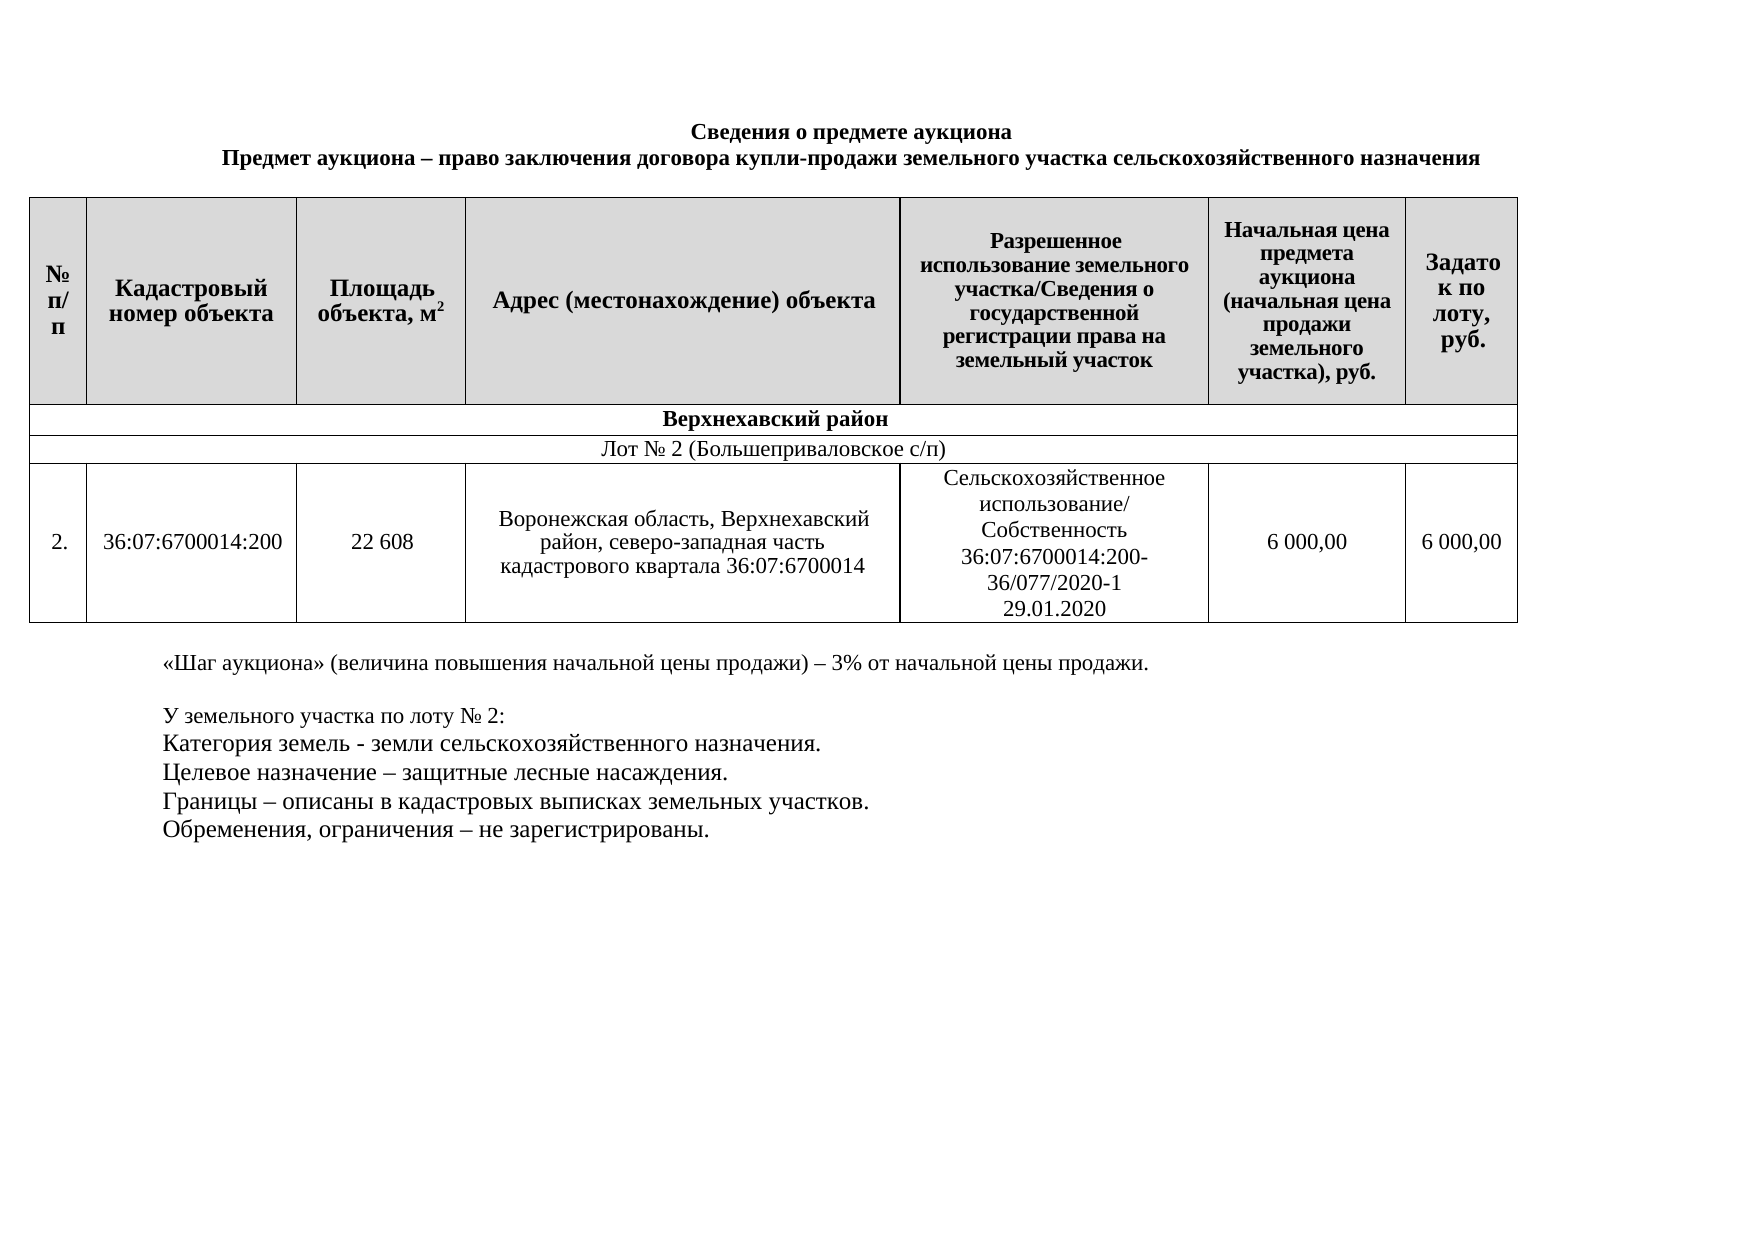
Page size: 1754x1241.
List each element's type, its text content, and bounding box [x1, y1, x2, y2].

table_cell Лот № 2 (Большеприваловское с/п) [30, 436, 1517, 463]
table_header Разрешенное использование земельного участка/Сведения о государственной регистрации права на земельный участок [901, 198, 1208, 404]
text «Шаг аукциона» (величина повышения начальной цены продажи) – 3% от начальной цены продажи. [88, 649, 1577, 676]
table_cell Верхнехавский район [30, 405, 1517, 435]
table_cell Воронежская область, Верхнехавский район, северо-западная часть кадастрового квартала 36:07:6700014 [466, 464, 899, 622]
table_header Кадастровый номер объекта [87, 198, 296, 404]
table_cell 6 000,00 [1209, 464, 1405, 622]
table_cell 36:07:6700014:200 [87, 464, 296, 622]
table_cell 6 000,00 [1406, 464, 1517, 622]
table_header № п/п [30, 198, 86, 404]
text Предмет аукциона – право заключения договора купли-продажи земельного участка сельскохозяйственного назначения [88, 144, 1577, 171]
text Сведения о предмете аукциона [88, 118, 1577, 144]
table_header Адрес (местонахождение) объекта [466, 198, 899, 404]
table_header Начальная цена предмета аукциона (начальная цена продажи земельного участка), руб. [1209, 198, 1405, 404]
text У земельного участка по лоту № 2: [88, 702, 1577, 728]
table_cell 2. [30, 464, 86, 622]
text Обременения, ограничения – не зарегистрированы. [88, 814, 1577, 843]
text Границы – описаны в кадастровых выписках земельных участков. [88, 786, 1577, 814]
table_cell 22 608 [297, 464, 465, 622]
text Категория земель - земли сельскохозяйственного назначения. [88, 728, 1577, 757]
table_header Площадь объекта, м2 [297, 198, 465, 404]
text Целевое назначение – защитные лесные насаждения. [88, 757, 1577, 786]
table_cell Сельскохозяйственное использование/ Собственность 36:07:6700014:200-36/077/2020-1 29.01.2020 [901, 464, 1208, 622]
table_header Задаток по лоту, руб. [1406, 198, 1517, 404]
